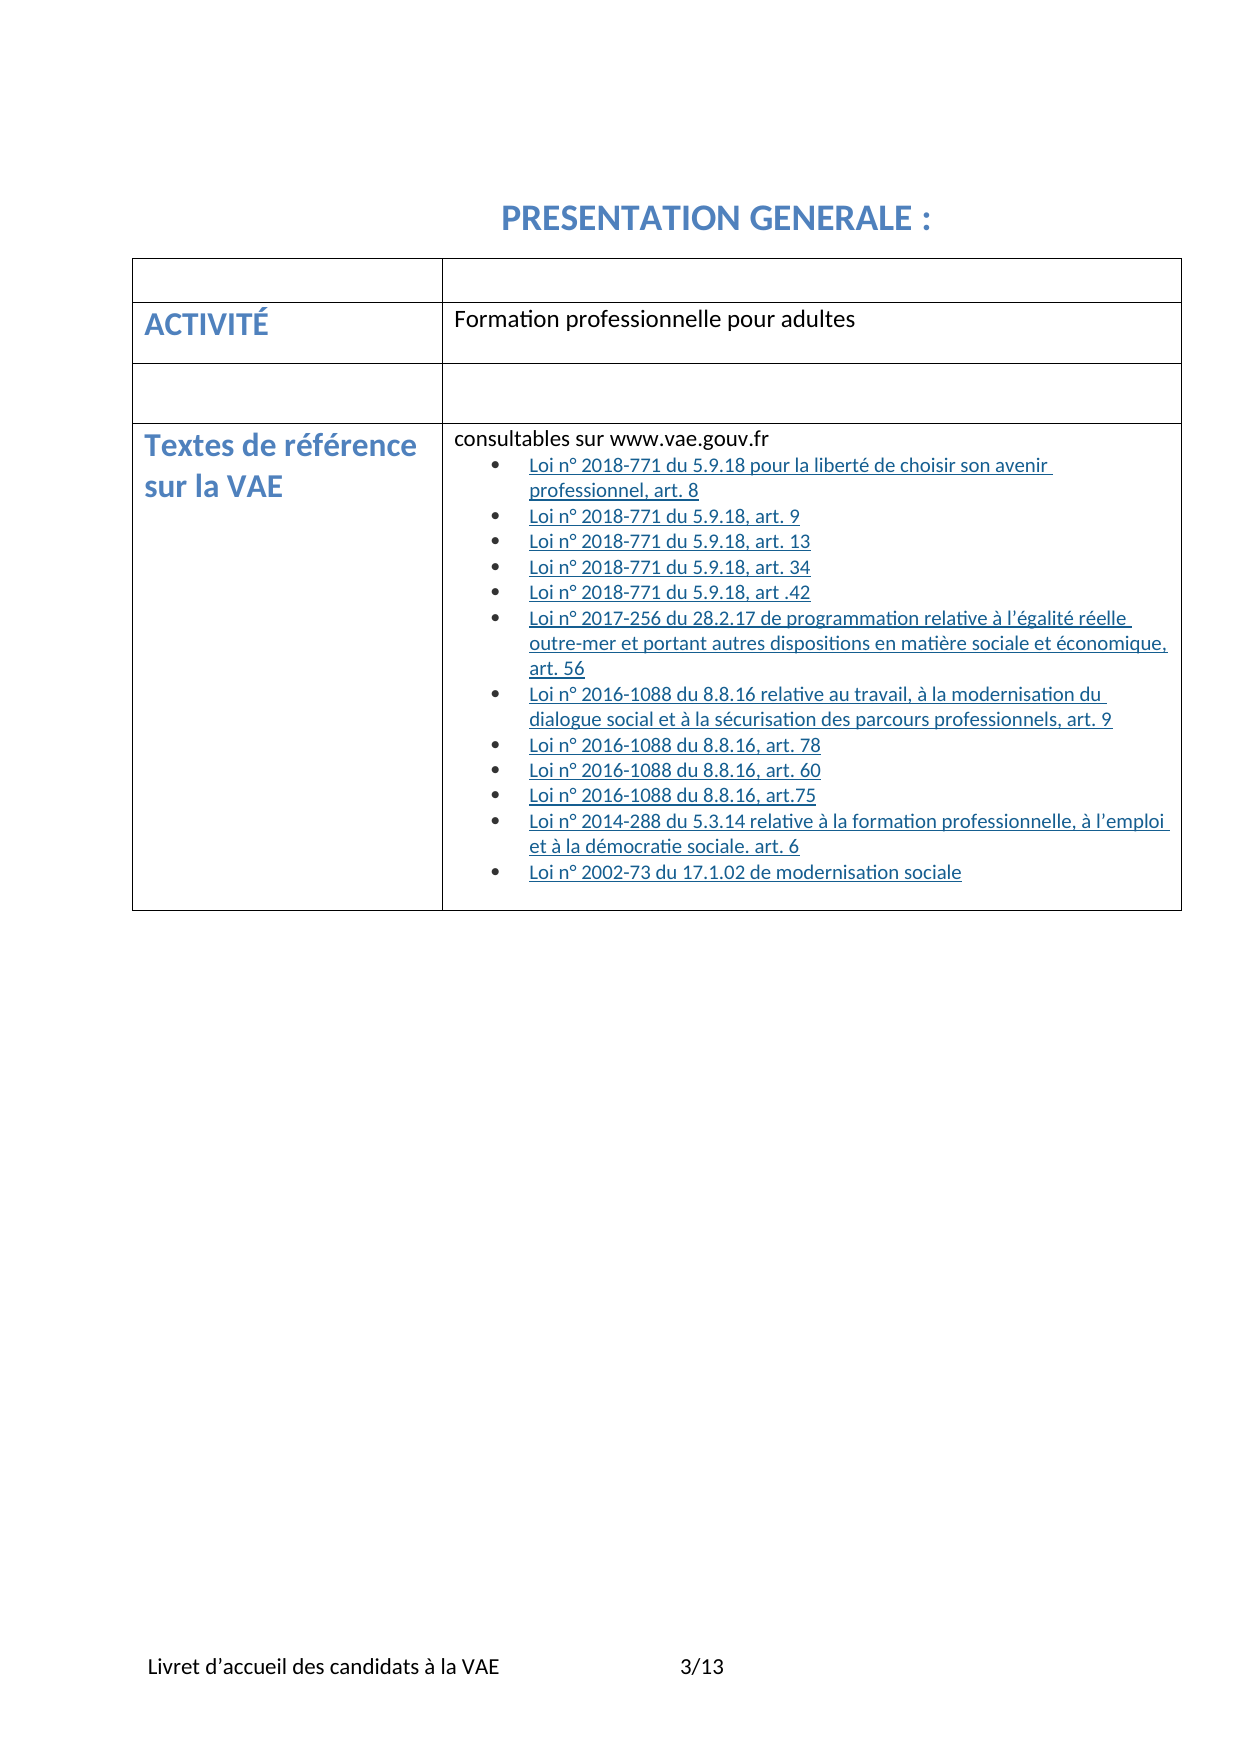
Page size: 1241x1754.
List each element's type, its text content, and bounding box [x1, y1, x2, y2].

table_header [443, 259, 1181, 302]
table_cell Formation professionnelle pour adultes [443, 303, 1181, 363]
table_cell ACTIVITÉ [133, 303, 442, 363]
text PRESENTATION GENERALE : [339, 193, 1093, 239]
table_cell [133, 364, 442, 423]
table_cell consultables sur www.vae.gouv.fr Loi n° 2018-771 du 5.9.18 pour la liberté de choisir son avenir professionnel, art. 8 Loi n° 2018-771 du 5.9.18, art. 9 Loi n° 2018-771 du 5.9.18, art. 13 Loi n° 2018-771 du 5.9.18, art. 34 Loi n° 2018-771 du 5.9.18, art .42 Loi n° 2017-256 du 28.2.17 de programmation relative à l’égalité réelle outre-mer et portant autres dispositions en matière sociale et économique, art. 56 Loi n° 2016-1088 du 8.8.16 relative au travail, à la modernisation du dialogue social et à la sécurisation des parcours professionnels, art. 9 Loi n° 2016-1088 du 8.8.16, art. 78 Loi n° 2016-1088 du 8.8.16, art. 60 Loi n° 2016-1088 du 8.8.16, art.75 Loi n° 2014-288 du 5.3.14 relative à la formation professionnelle, à l’emploi et à la démocratie sociale. art. 6 Loi n° 2002-73 du 17.1.02 de modernisation sociale [443, 424, 1181, 910]
table_cell [443, 364, 1181, 423]
table_cell Textes de référence sur la VAE [133, 424, 442, 910]
table_header [133, 259, 442, 302]
